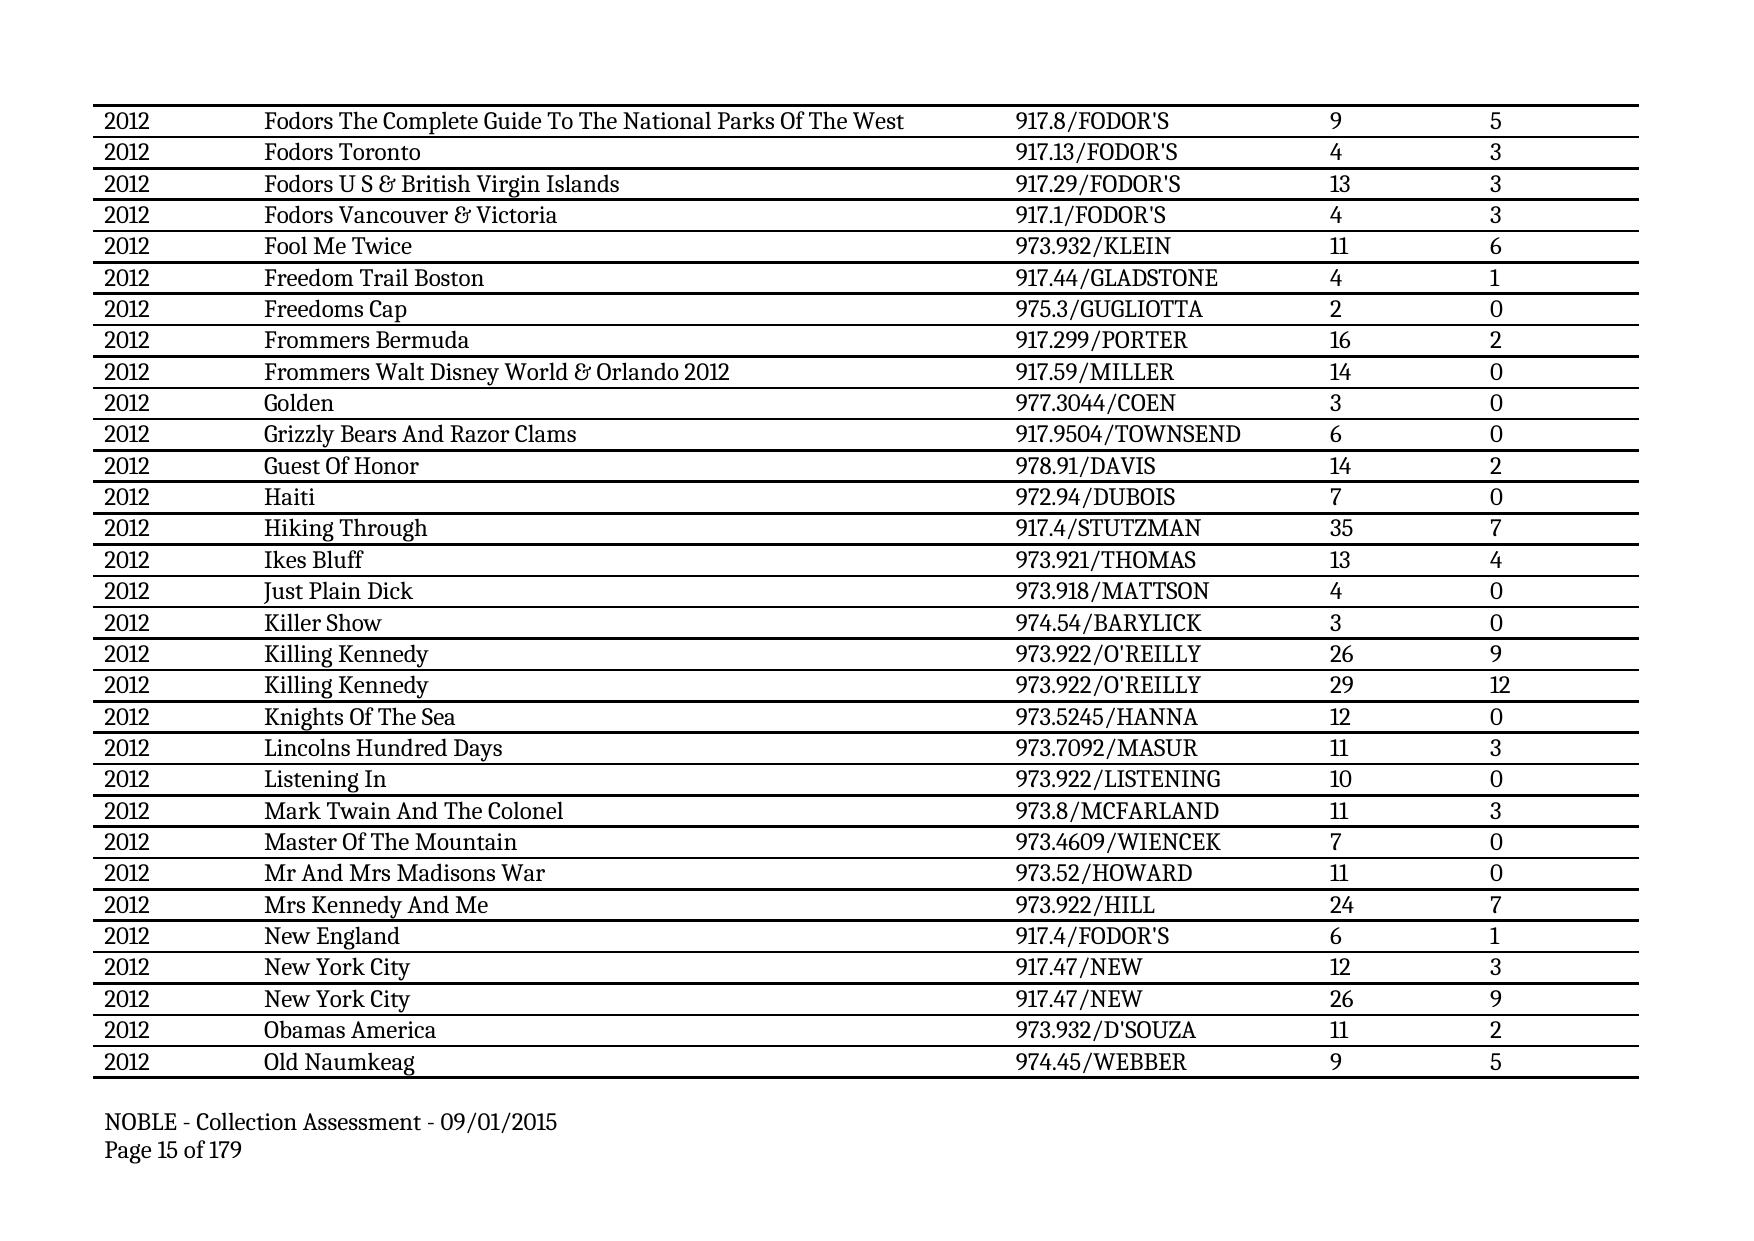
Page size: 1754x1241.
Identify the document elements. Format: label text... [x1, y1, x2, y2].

table_cell 2012 [93, 922, 253, 951]
table_cell 24 [1319, 891, 1478, 919]
table_cell 2012 [93, 577, 253, 606]
table_cell 0 [1479, 295, 1638, 324]
table_cell 4 [1319, 138, 1478, 167]
table_cell 974.54/BARYLICK [999, 608, 1319, 637]
table_cell 973.5245/HANNA [999, 703, 1319, 731]
table_cell 3 [1479, 201, 1638, 229]
table_cell 917.29/FODOR'S [999, 170, 1319, 198]
table_cell 2012 [93, 797, 253, 825]
table_cell 2012 [93, 138, 253, 167]
table_cell 4 [1319, 264, 1478, 292]
table_cell 12 [1319, 953, 1478, 982]
table_cell 9 [1319, 107, 1478, 136]
table_cell 973.922/HILL [999, 891, 1319, 919]
table_cell 2012 [93, 891, 253, 919]
table_cell Old Naumkeag [253, 1047, 999, 1076]
table_cell 13 [1319, 546, 1478, 574]
table_cell Lincolns Hundred Days [253, 734, 999, 763]
table_cell Obamas America [253, 1016, 999, 1045]
table_cell 2 [1319, 295, 1478, 324]
table_cell 2012 [93, 326, 253, 355]
table_cell 2012 [93, 389, 253, 418]
table_cell New York City [253, 985, 999, 1013]
table_cell 2012 [93, 452, 253, 480]
table_cell Knights Of The Sea [253, 703, 999, 731]
table_cell 2 [1479, 1016, 1638, 1045]
table_cell 12 [1479, 671, 1638, 700]
table_cell 0 [1479, 483, 1638, 512]
table_cell 2012 [93, 232, 253, 261]
table_cell 7 [1479, 515, 1638, 543]
table_cell Freedoms Cap [253, 295, 999, 324]
table_cell Killing Kennedy [253, 671, 999, 700]
table_cell 12 [1319, 703, 1478, 731]
table_cell 6 [1479, 232, 1638, 261]
table_cell 2012 [93, 358, 253, 386]
table_cell 3 [1479, 138, 1638, 167]
table_cell 2 [1479, 452, 1638, 480]
table_cell Fodors The Complete Guide To The National Parks Of The West [253, 107, 999, 136]
table_cell 26 [1319, 985, 1478, 1013]
table_cell 973.932/KLEIN [999, 232, 1319, 261]
table_cell 3 [1479, 953, 1638, 982]
table_cell 2012 [93, 640, 253, 668]
table_cell 9 [1479, 985, 1638, 1013]
table_cell 973.932/D'SOUZA [999, 1016, 1319, 1045]
table_cell 917.299/PORTER [999, 326, 1319, 355]
table_cell 974.45/WEBBER [999, 1047, 1319, 1076]
table_cell 14 [1319, 452, 1478, 480]
table_cell Fodors Toronto [253, 138, 999, 167]
table_cell 0 [1479, 420, 1638, 449]
table_cell Killing Kennedy [253, 640, 999, 668]
table_cell 917.4/FODOR'S [999, 922, 1319, 951]
table_cell 29 [1319, 671, 1478, 700]
table_cell 2012 [93, 170, 253, 198]
table_cell 973.922/O'REILLY [999, 671, 1319, 700]
table_cell 2012 [93, 546, 253, 574]
table_cell 11 [1319, 797, 1478, 825]
table_cell 4 [1319, 201, 1478, 229]
table_cell 11 [1319, 734, 1478, 763]
table_cell Golden [253, 389, 999, 418]
table_cell Grizzly Bears And Razor Clams [253, 420, 999, 449]
table_cell Ikes Bluff [253, 546, 999, 574]
table_cell 7 [1479, 891, 1638, 919]
table_cell 6 [1319, 420, 1478, 449]
table_cell 3 [1319, 389, 1478, 418]
table_cell 10 [1319, 765, 1478, 794]
table_cell 2012 [93, 1016, 253, 1045]
table_cell 6 [1319, 922, 1478, 951]
table_cell Fodors Vancouver & Victoria [253, 201, 999, 229]
table_cell 973.8/MCFARLAND [999, 797, 1319, 825]
table_cell 5 [1479, 107, 1638, 136]
table_cell 9 [1319, 1047, 1478, 1076]
table_cell 917.9504/TOWNSEND [999, 420, 1319, 449]
table_cell Listening In [253, 765, 999, 794]
table_cell Freedom Trail Boston [253, 264, 999, 292]
table_cell 3 [1319, 608, 1478, 637]
table_cell 2012 [93, 734, 253, 763]
table_cell 11 [1319, 232, 1478, 261]
table_cell 917.13/FODOR'S [999, 138, 1319, 167]
table_cell 2012 [93, 953, 253, 982]
table_cell Guest Of Honor [253, 452, 999, 480]
table_cell 2012 [93, 765, 253, 794]
table_cell 1 [1479, 264, 1638, 292]
table_cell 0 [1479, 828, 1638, 857]
table_cell 917.8/FODOR'S [999, 107, 1319, 136]
table_cell 973.922/LISTENING [999, 765, 1319, 794]
table_cell Fodors U S & British Virgin Islands [253, 170, 999, 198]
table_cell 2012 [93, 828, 253, 857]
table_cell 0 [1479, 859, 1638, 888]
table_cell 917.47/NEW [999, 953, 1319, 982]
table_cell 2012 [93, 264, 253, 292]
table_cell 973.921/THOMAS [999, 546, 1319, 574]
table_cell 2 [1479, 326, 1638, 355]
table_cell 13 [1319, 170, 1478, 198]
table_cell 978.91/DAVIS [999, 452, 1319, 480]
table_cell 975.3/GUGLIOTTA [999, 295, 1319, 324]
table_cell 0 [1479, 389, 1638, 418]
table_cell 26 [1319, 640, 1478, 668]
table_cell 2012 [93, 985, 253, 1013]
table_cell 35 [1319, 515, 1478, 543]
table_cell 9 [1479, 640, 1638, 668]
table_cell 972.94/DUBOIS [999, 483, 1319, 512]
table_cell 2012 [93, 608, 253, 637]
table_cell 11 [1319, 1016, 1478, 1045]
table_cell 1 [1479, 922, 1638, 951]
table_cell 7 [1319, 483, 1478, 512]
table_cell 0 [1479, 358, 1638, 386]
table_cell 917.1/FODOR'S [999, 201, 1319, 229]
table_cell Mrs Kennedy And Me [253, 891, 999, 919]
table_cell 2012 [93, 295, 253, 324]
table_cell 2012 [93, 703, 253, 731]
table_cell 977.3044/COEN [999, 389, 1319, 418]
table_cell 2012 [93, 420, 253, 449]
table_cell 0 [1479, 765, 1638, 794]
table_cell 7 [1319, 828, 1478, 857]
table_cell 16 [1319, 326, 1478, 355]
table_cell 14 [1319, 358, 1478, 386]
table_cell 917.47/NEW [999, 985, 1319, 1013]
table_cell Master Of The Mountain [253, 828, 999, 857]
table_cell Just Plain Dick [253, 577, 999, 606]
table_cell New England [253, 922, 999, 951]
table_cell 2012 [93, 859, 253, 888]
table_cell 2012 [93, 1047, 253, 1076]
table_cell 5 [1479, 1047, 1638, 1076]
table_cell 917.4/STUTZMAN [999, 515, 1319, 543]
table_cell Fool Me Twice [253, 232, 999, 261]
table_cell Frommers Walt Disney World & Orlando 2012 [253, 358, 999, 386]
table_cell 3 [1479, 170, 1638, 198]
table_cell 2012 [93, 483, 253, 512]
table_cell 917.44/GLADSTONE [999, 264, 1319, 292]
table_cell 0 [1479, 608, 1638, 637]
table_cell 4 [1479, 546, 1638, 574]
table_cell 2012 [93, 671, 253, 700]
table_cell 3 [1479, 797, 1638, 825]
table_cell 2012 [93, 515, 253, 543]
table_cell 2012 [93, 107, 253, 136]
table_cell 11 [1319, 859, 1478, 888]
table_cell Hiking Through [253, 515, 999, 543]
table_cell 3 [1479, 734, 1638, 763]
table_cell 2012 [93, 201, 253, 229]
table_cell Mark Twain And The Colonel [253, 797, 999, 825]
table_cell 0 [1479, 577, 1638, 606]
table_cell 0 [1479, 703, 1638, 731]
table_cell New York City [253, 953, 999, 982]
table_cell 973.918/MATTSON [999, 577, 1319, 606]
table_cell Frommers Bermuda [253, 326, 999, 355]
table_cell 973.4609/WIENCEK [999, 828, 1319, 857]
table_cell 973.52/HOWARD [999, 859, 1319, 888]
table_cell Killer Show [253, 608, 999, 637]
table_cell 973.922/O'REILLY [999, 640, 1319, 668]
table_cell 917.59/MILLER [999, 358, 1319, 386]
table_cell 973.7092/MASUR [999, 734, 1319, 763]
table_cell Mr And Mrs Madisons War [253, 859, 999, 888]
table_cell 4 [1319, 577, 1478, 606]
table_cell Haiti [253, 483, 999, 512]
